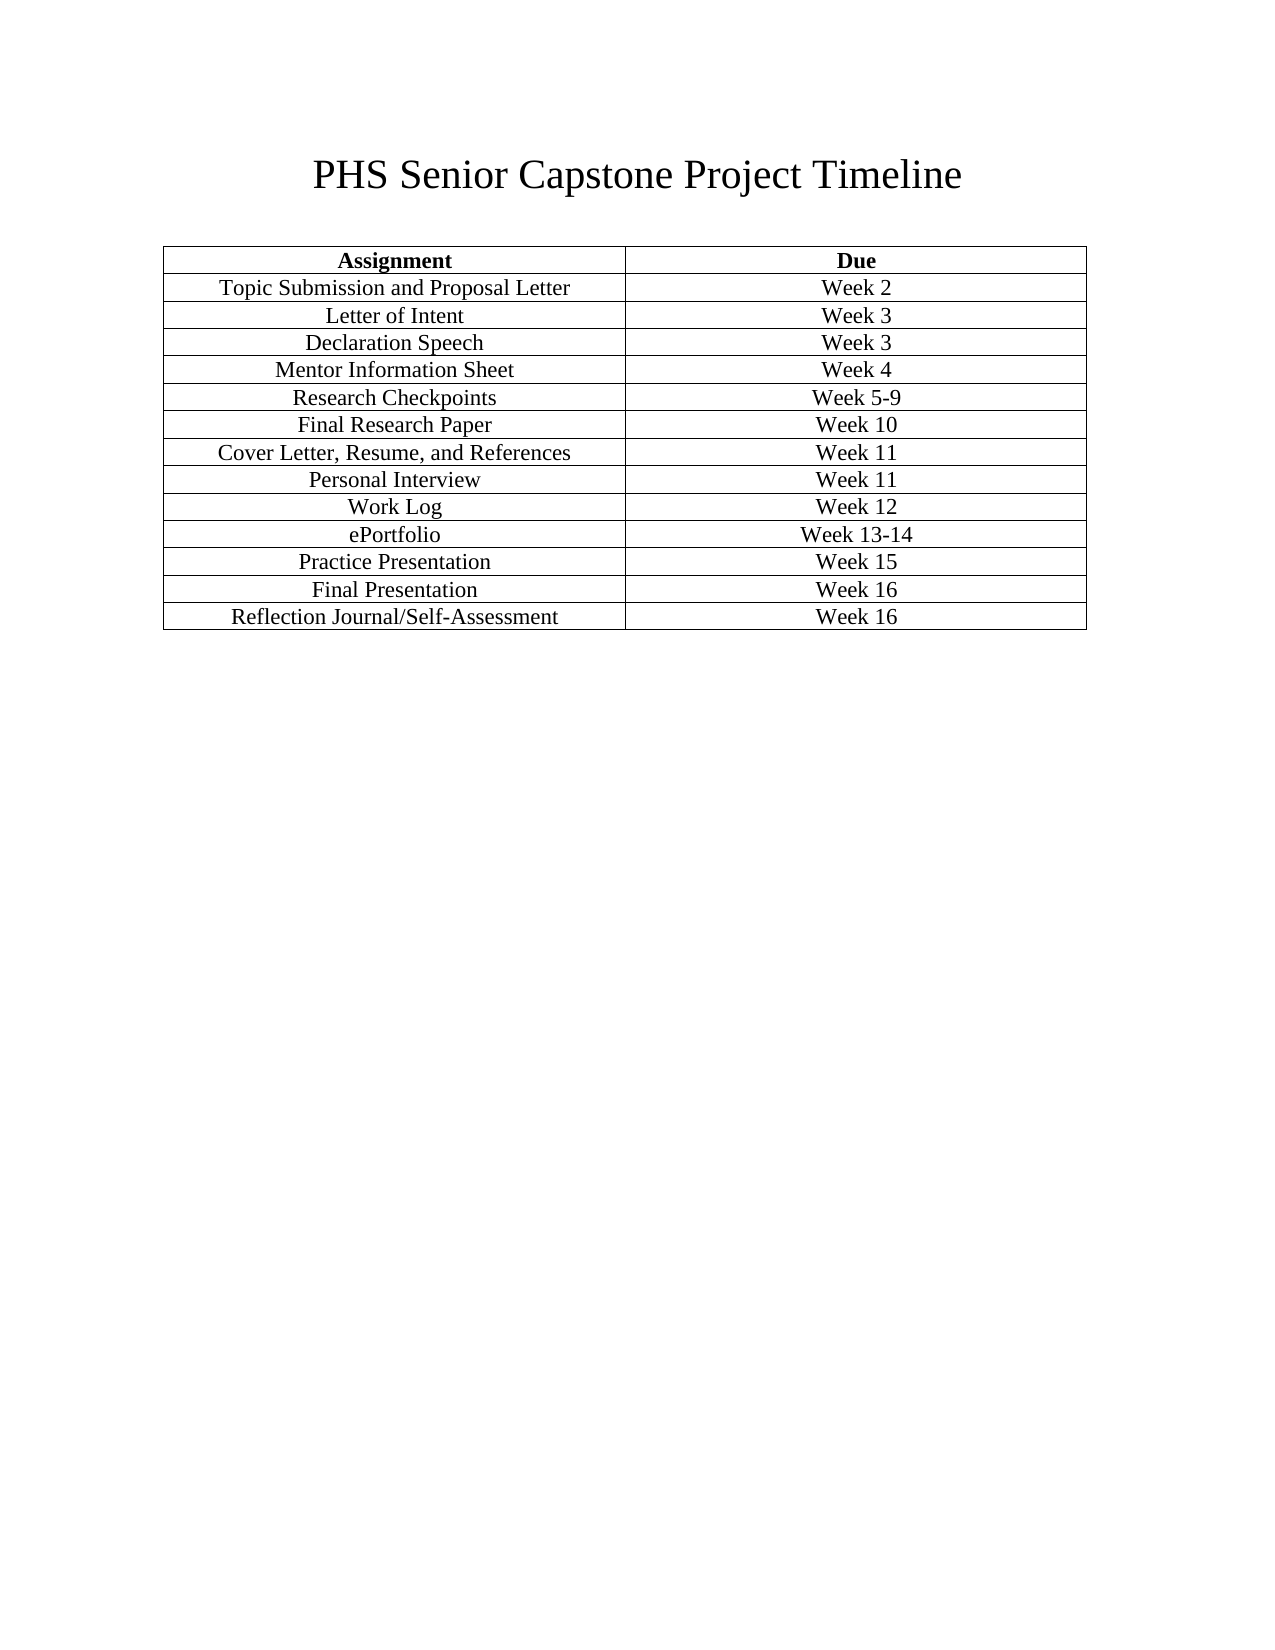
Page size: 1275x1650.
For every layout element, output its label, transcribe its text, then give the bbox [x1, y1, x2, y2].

table_cell Final Presentation [164, 576, 625, 602]
table_header Due [626, 247, 1086, 273]
table_cell Week 13-14 [626, 521, 1086, 547]
table_cell Week 2 [626, 274, 1086, 301]
table_cell Week 16 [626, 603, 1086, 629]
table_cell Week 4 [626, 356, 1086, 383]
table_cell Week 10 [626, 411, 1086, 438]
table_cell Topic Submission and Proposal Letter [164, 274, 625, 301]
table_cell Final Research Paper [164, 411, 625, 438]
table_cell Practice Presentation [164, 548, 625, 574]
table_cell Mentor Information Sheet [164, 356, 625, 383]
table_cell Reflection Journal/Self-Assessment [164, 603, 625, 629]
table_cell Week 16 [626, 576, 1086, 602]
table_cell Letter of Intent [164, 302, 625, 328]
table_cell Week 12 [626, 494, 1086, 520]
table_cell ePortfolio [164, 521, 625, 547]
table_cell Personal Interview [164, 466, 625, 492]
table_cell Work Log [164, 494, 625, 520]
table_header Assignment [164, 247, 625, 273]
table_cell Week 3 [626, 329, 1086, 355]
table_cell Week 3 [626, 302, 1086, 328]
table_cell Week 5-9 [626, 384, 1086, 410]
table_cell Cover Letter, Resume, and References [164, 439, 625, 465]
table_cell Week 11 [626, 466, 1086, 492]
table_cell Research Checkpoints [164, 384, 625, 410]
table_cell Week 15 [626, 548, 1086, 574]
text PHS Senior Capstone Project Timeline [187, 150, 1087, 198]
table_cell Declaration Speech [164, 329, 625, 355]
table_cell Week 11 [626, 439, 1086, 465]
